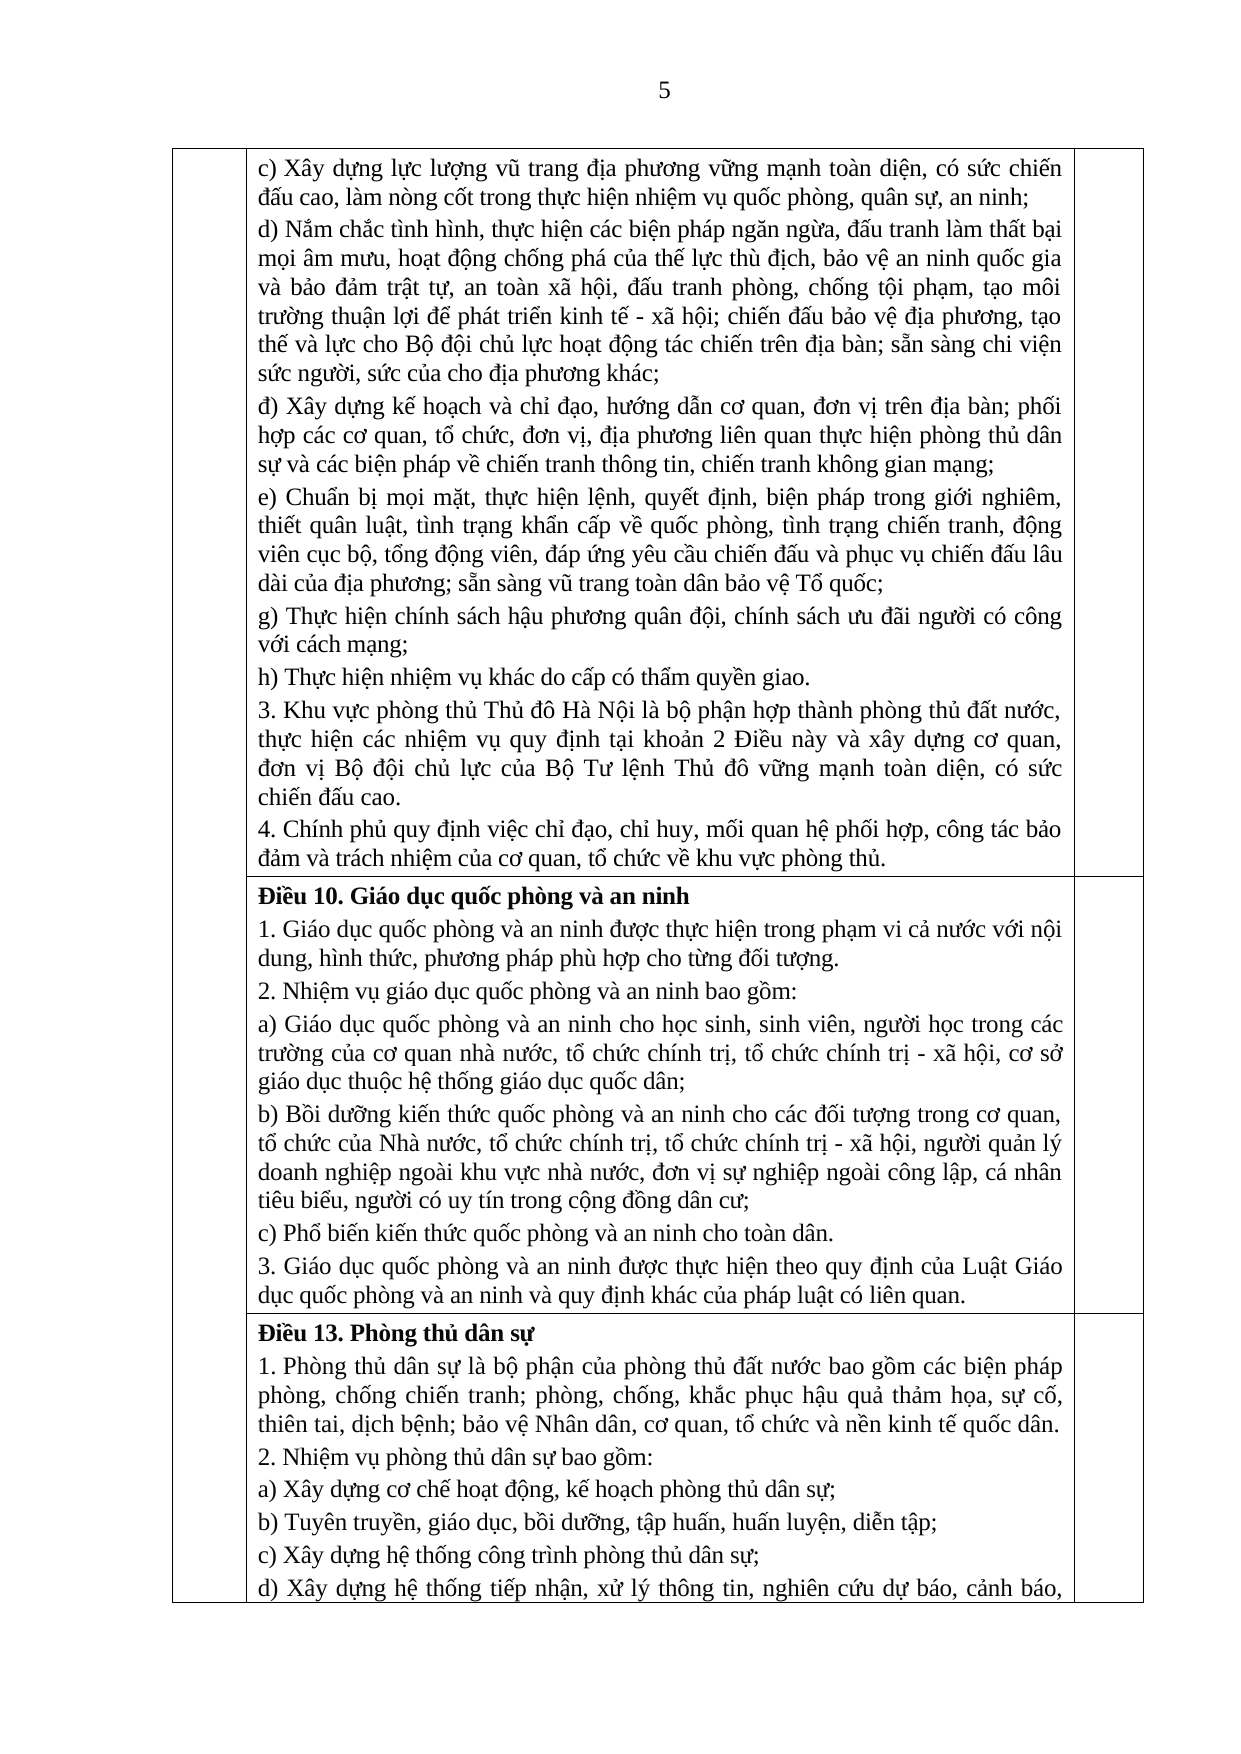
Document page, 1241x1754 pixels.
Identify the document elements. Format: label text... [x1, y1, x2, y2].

table_cell Điều 10. Giáo dục quốc phòng và an ninh 1. Giáo dục quốc phòng và an ninh được thực hiện trong phạm vi cả nước với nội dung, hình thức, phương pháp phù hợp cho từng đối tượng. 2. Nhiệm vụ giáo dục quốc phòng và an ninh bao gồm: a) Giáo dục quốc phòng và an ninh cho học sinh, sinh viên, người học trong các trường của cơ quan nhà nước, tổ chức chính trị, tổ chức chính trị - xã hội, cơ sở giáo dục thuộc hệ thống giáo dục quốc dân; b) Bồi dưỡng kiến thức quốc phòng và an ninh cho các đối tượng trong cơ quan, tổ chức của Nhà nước, tổ chức chính trị, tổ chức chính trị - xã hội, người quản lý doanh nghiệp ngoài khu vực nhà nước, đơn vị sự nghiệp ngoài công lập, cá nhân tiêu biểu, người có uy tín trong cộng đồng dân cư; c) Phổ biến kiến thức quốc phòng và an ninh cho toàn dân. 3. Giáo dục quốc phòng và an ninh được thực hiện theo quy định của Luật Giáo dục quốc phòng và an ninh và quy định khác của pháp luật có liên quan. [247, 877, 1074, 1313]
table_cell [1075, 1314, 1143, 1602]
table_cell [1075, 149, 1143, 876]
table_cell [1075, 877, 1143, 1313]
